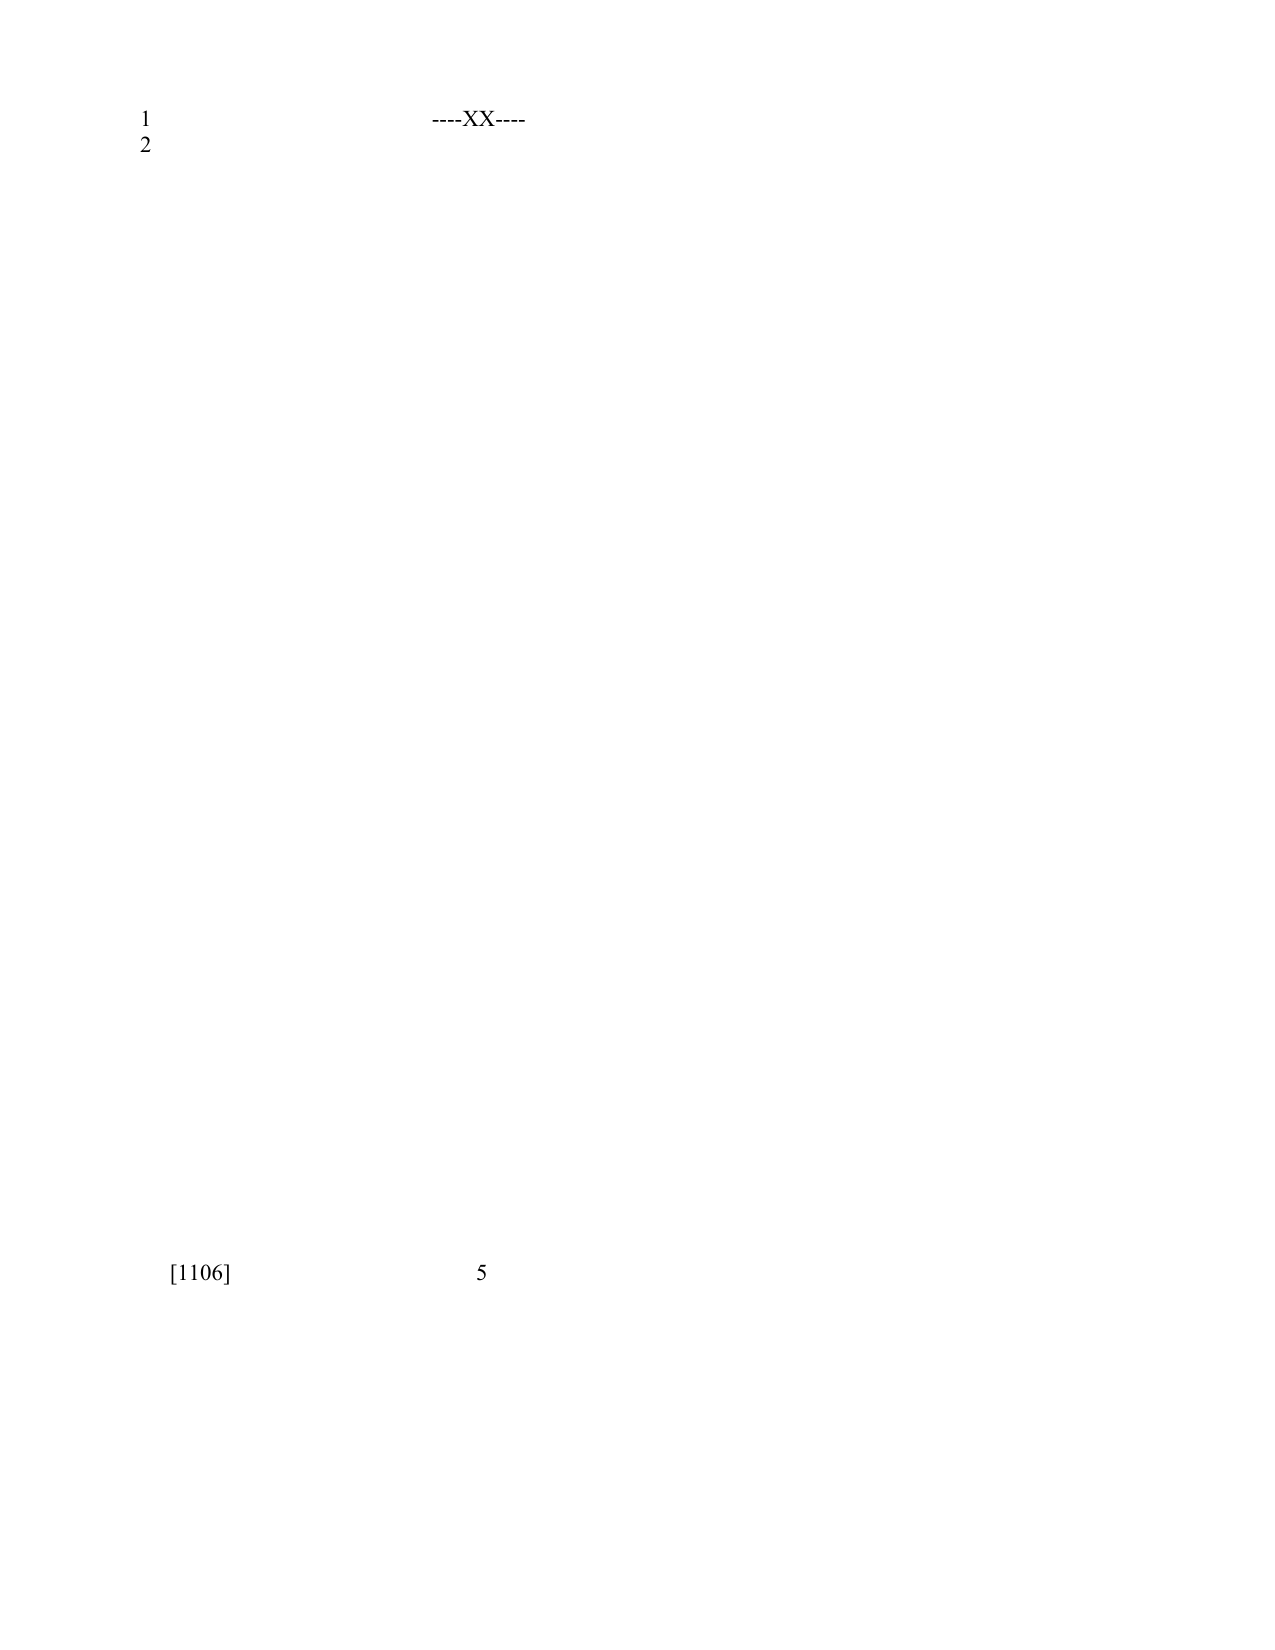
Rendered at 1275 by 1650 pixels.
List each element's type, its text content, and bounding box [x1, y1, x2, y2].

text ----XX---- [169, 105, 787, 131]
